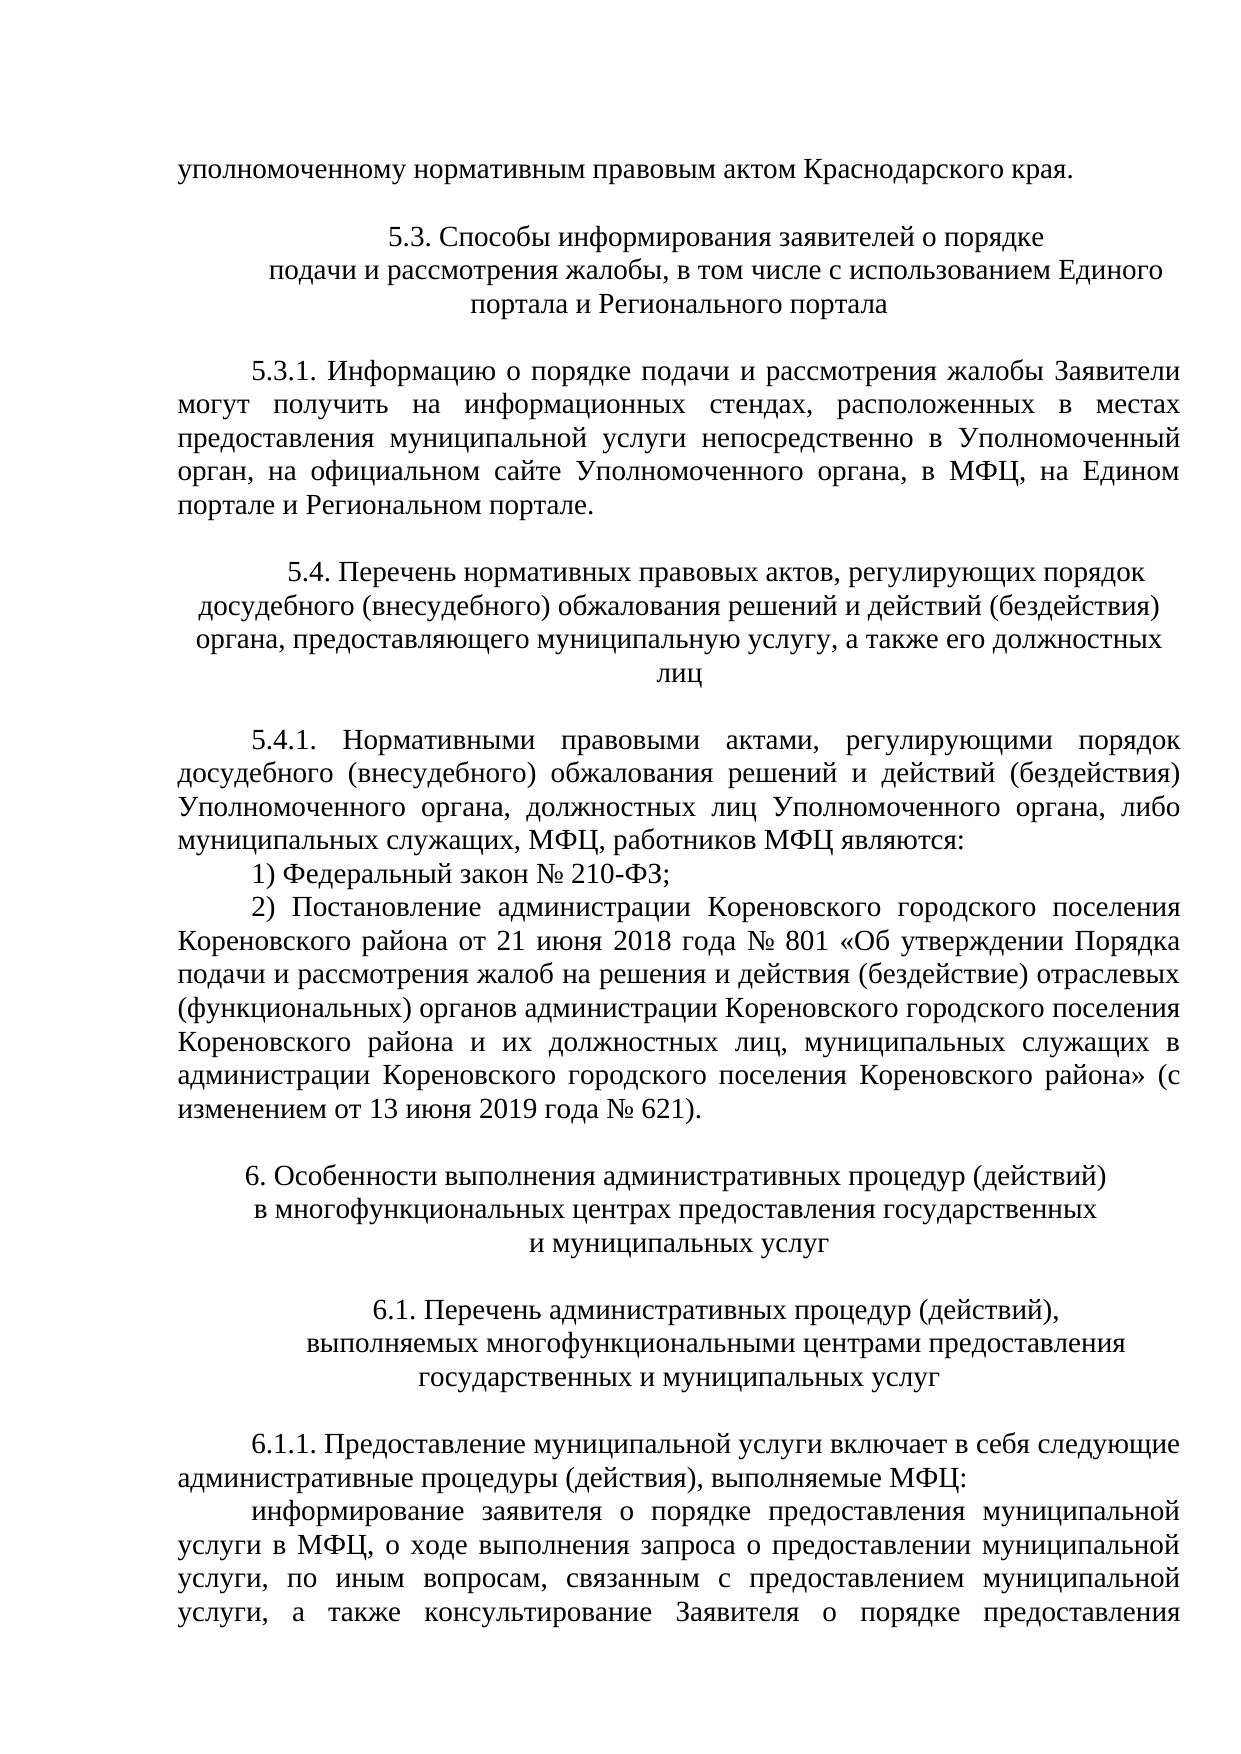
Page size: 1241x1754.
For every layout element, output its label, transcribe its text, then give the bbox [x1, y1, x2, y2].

text 6.1.1. Предоставление муниципальной услуги включает в себя следующие административные процедуры (действия), выполняемые МФЦ: [177, 1426, 1181, 1493]
text 5.4. Перечень нормативных правовых актов, регулирующих порядок досудебного (внесудебного) обжалования решений и действий (бездействия) органа, предоставляющего муниципальную услугу, а также его должностных лиц [177, 554, 1181, 688]
text 6. Особенности выполнения административных процедур (действий) в многофункциональных центрах предоставления государственных и муниципальных услуг [177, 1158, 1181, 1258]
text 1) Федеральный закон № 210-ФЗ; [177, 856, 1181, 889]
text 5.3.1. Информацию о порядке подачи и рассмотрения жалобы Заявители могут получить на информационных стендах, расположенных в местах предоставления муниципальной услуги непосредственно в Уполномоченный орган, на официальном сайте Уполномоченного органа, в МФЦ, на Едином портале и Региональном портале. [177, 353, 1181, 521]
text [177, 152, 1181, 185]
text 2) Постановление администрации Кореновского городского поселения Кореновского района от 21 июня 2018 года № 801 «Об утверждении Порядка подачи и рассмотрения жалоб на решения и действия (бездействие) отраслевых (функциональных) органов администрации Кореновского городского поселения Кореновского района и их должностных лиц, муниципальных служащих в администрации Кореновского городского поселения Кореновского района» (с изменением от 13 июня 2019 года № 621). [177, 889, 1181, 1124]
text выполняемых многофункциональными центрами предоставления государственных и муниципальных услуг [177, 1326, 1181, 1393]
text 6.1. Перечень административных процедур (действий), [177, 1292, 1181, 1326]
text подачи и рассмотрения жалобы, в том числе с использованием Единого портала и Регионального портала [177, 252, 1181, 319]
text 5.3. Способы информирования заявителей о порядке [177, 219, 1181, 252]
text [177, 1493, 1181, 1627]
text 5.4.1. Нормативными правовыми актами, регулирующими порядок досудебного (внесудебного) обжалования решений и действий (бездействия) Уполномоченного органа, должностных лиц Уполномоченного органа, либо муниципальных служащих, МФЦ, работников МФЦ являются: [177, 722, 1181, 856]
